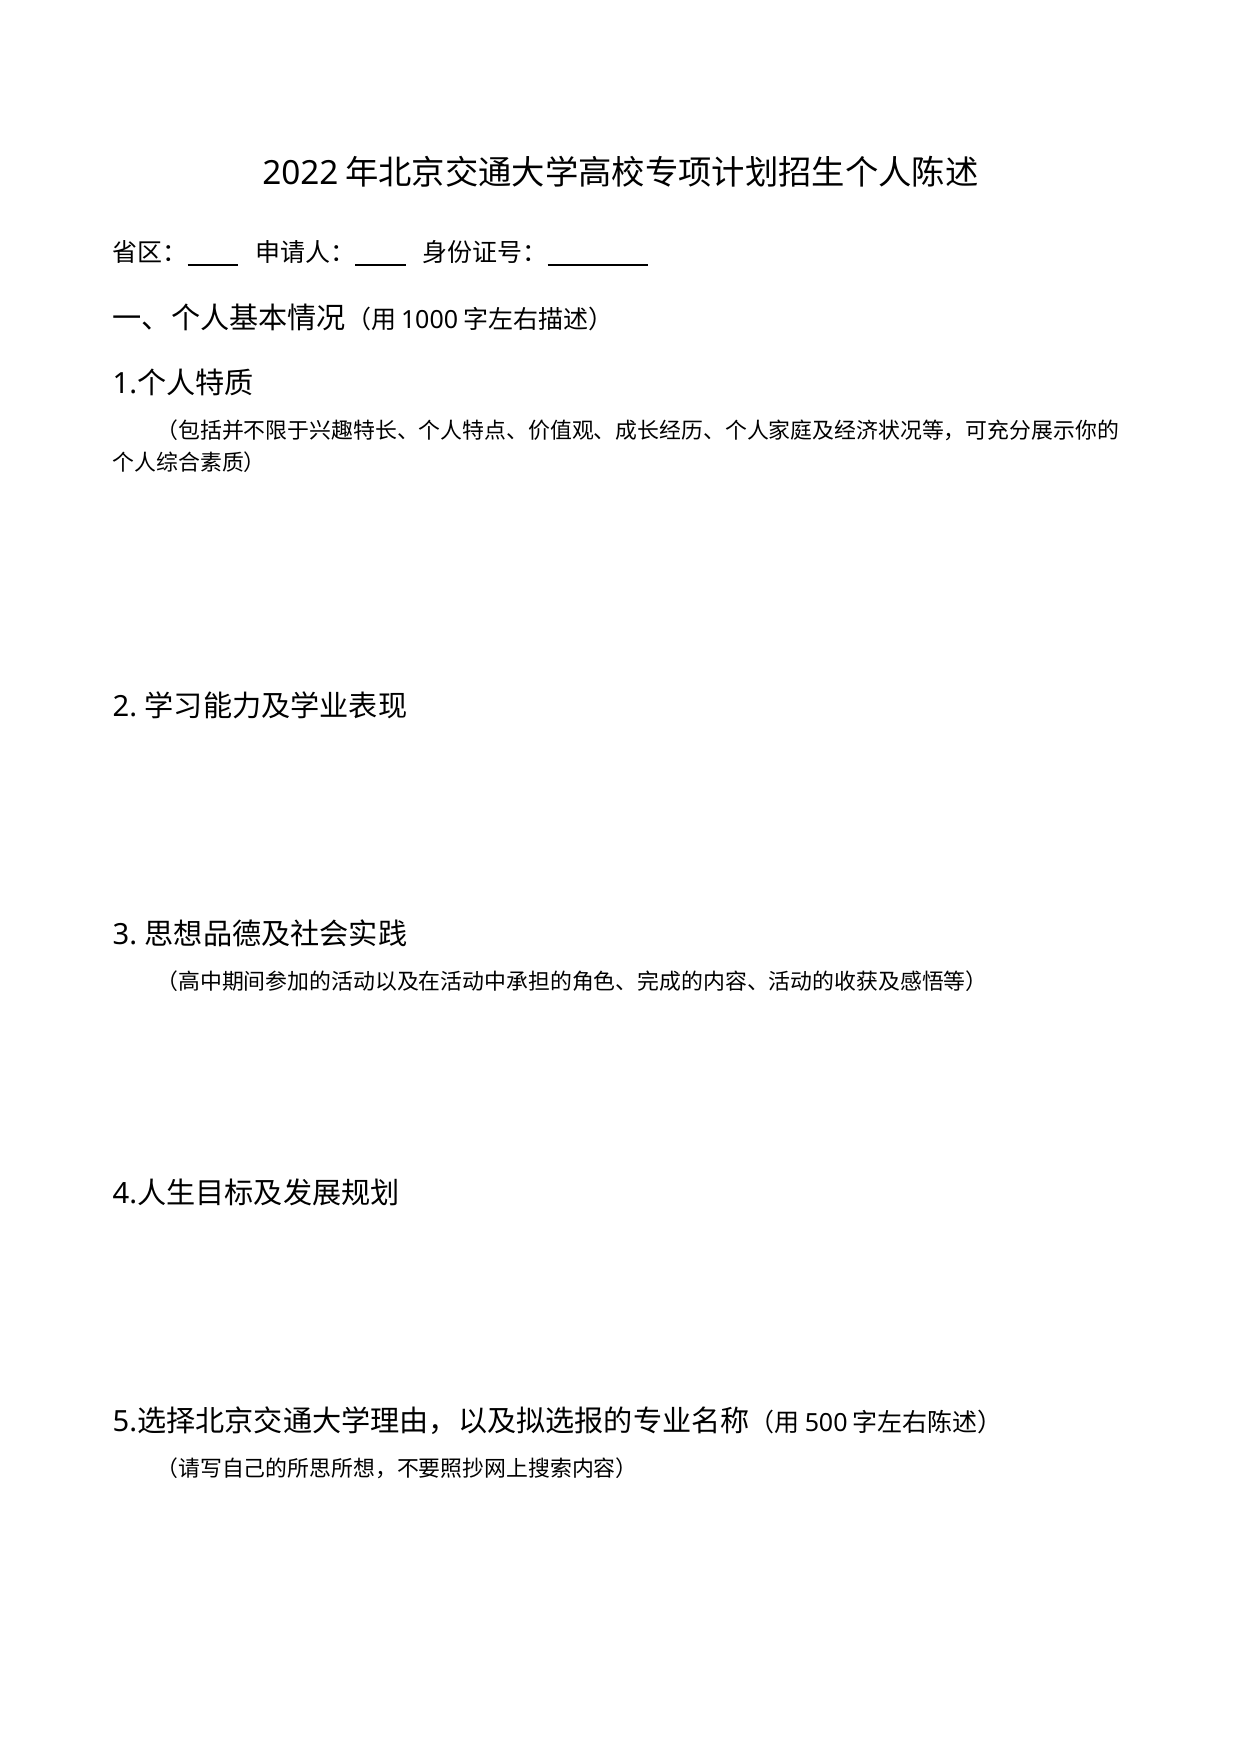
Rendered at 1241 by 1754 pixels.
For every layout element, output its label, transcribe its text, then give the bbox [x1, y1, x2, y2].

text 1.个人特质 [112, 348, 1128, 413]
text 2. 学习能力及学业表现 [112, 672, 1128, 737]
text 省区： 申请人： 身份证号： [112, 218, 1128, 283]
text 3. 思想品德及社会实践 [112, 899, 1128, 964]
text 一、个人基本情况（用1000字左右描述） [112, 283, 1128, 348]
text （包括并不限于兴趣特长、个人特点、价值观、成长经历、个人家庭及经济状况等，可充分展示你的个人综合素质） [112, 413, 1128, 477]
text 5.选择北京交通大学理由，以及拟选报的专业名称（用500字左右陈述） [112, 1386, 1128, 1451]
text 2022年北京交通大学高校专项计划招生个人陈述 [98, 137, 1128, 202]
text 4.人生目标及发展规划 [112, 1158, 1128, 1223]
text （请写自己的所思所想，不要照抄网上搜索内容） [112, 1451, 1128, 1483]
text （高中期间参加的活动以及在活动中承担的角色、完成的内容、活动的收获及感悟等） [112, 964, 1128, 996]
